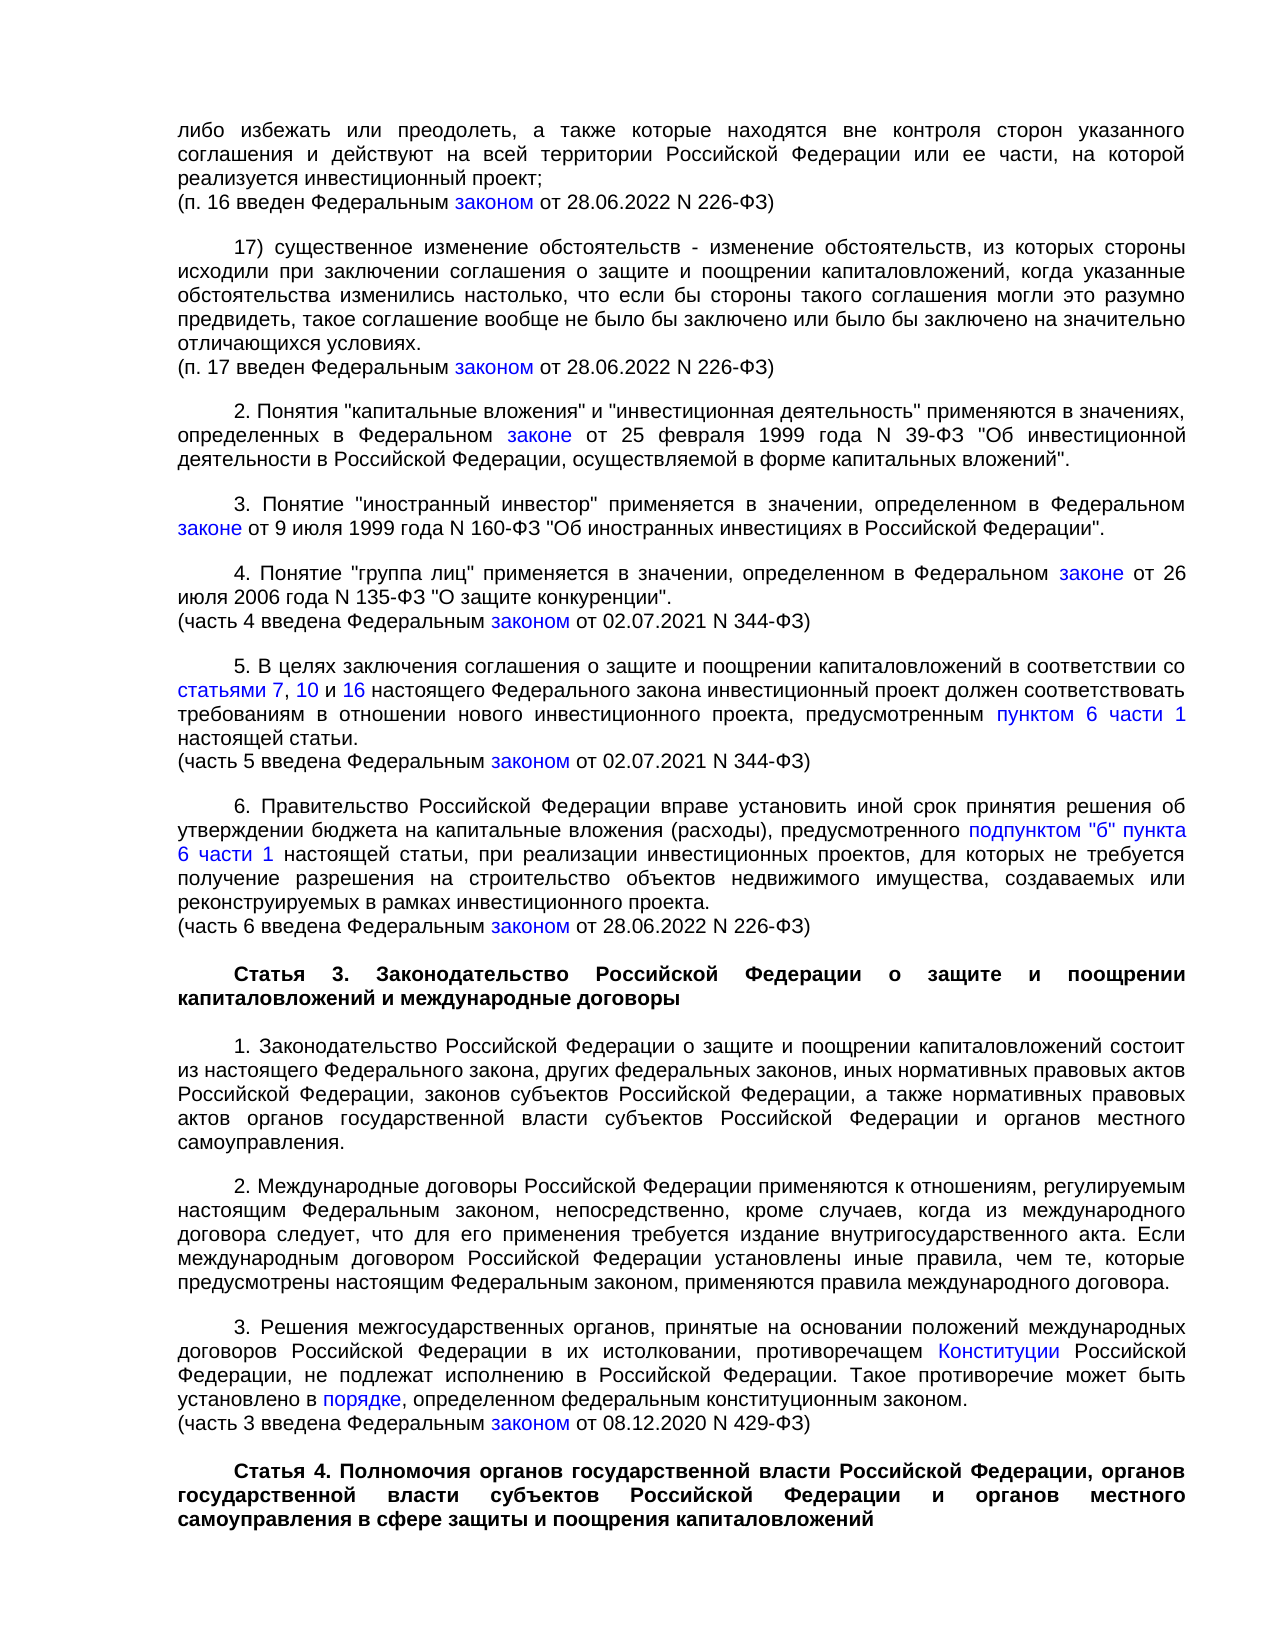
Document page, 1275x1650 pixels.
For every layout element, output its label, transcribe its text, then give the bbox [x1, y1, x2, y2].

text (часть 6 введена Федеральным законом от 28.06.2022 N 226-ФЗ) [177, 914, 1186, 938]
text 6. Правительство Российской Федерации вправе установить иной срок принятия решения об утверждении бюджета на капитальные вложения (расходы), предусмотренного подпунктом "б" пункта 6 части 1 настоящей статьи, при реализации инвестиционных проектов, для которых не требуется получение разрешения на строительство объектов недвижимого имущества, создаваемых или реконструируемых в рамках инвестиционного проекта. [177, 794, 1186, 914]
title Статья 4. Полномочия органов государственной власти Российской Федерации, органов государственной власти субъектов Российской Федерации и органов местного самоуправления в сфере защиты и поощрения капиталовложений [177, 1459, 1186, 1531]
text 3. Понятие "иностранный инвестор" применяется в значении, определенном в Федеральном законе от 9 июля 1999 года N 160-ФЗ "Об иностранных инвестициях в Российской Федерации". [177, 492, 1186, 540]
text (п. 16 введен Федеральным законом от 28.06.2022 N 226-ФЗ) [177, 190, 1186, 214]
text (часть 5 введена Федеральным законом от 02.07.2021 N 344-ФЗ) [177, 749, 1186, 773]
text 4. Понятие "группа лиц" применяется в значении, определенном в Федеральном законе от 26 июля 2006 года N 135-ФЗ "О защите конкуренции". [177, 561, 1186, 609]
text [177, 118, 1186, 190]
text 1. Законодательство Российской Федерации о защите и поощрении капиталовложений состоит из настоящего Федерального закона, других федеральных законов, иных нормативных правовых актов Российской Федерации, законов субъектов Российской Федерации, а также нормативных правовых актов органов государственной власти субъектов Российской Федерации и органов местного самоуправления. [177, 1034, 1186, 1153]
text (часть 3 введена Федеральным законом от 08.12.2020 N 429-ФЗ) [177, 1411, 1186, 1435]
text (п. 17 введен Федеральным законом от 28.06.2022 N 226-ФЗ) [177, 354, 1186, 378]
text 2. Понятия "капитальные вложения" и "инвестиционная деятельность" применяются в значениях, определенных в Федеральном законе от 25 февраля 1999 года N 39-ФЗ "Об инвестиционной деятельности в Российской Федерации, осуществляемой в форме капитальных вложений". [177, 399, 1186, 471]
text 5. В целях заключения соглашения о защите и поощрении капиталовложений в соответствии со статьями 7, 10 и 16 настоящего Федерального закона инвестиционный проект должен соответствовать требованиям в отношении нового инвестиционного проекта, предусмотренным пунктом 6 части 1 настоящей статьи. [177, 653, 1186, 749]
text (часть 4 введена Федеральным законом от 02.07.2021 N 344-ФЗ) [177, 609, 1186, 633]
text 3. Решения межгосударственных органов, принятые на основании положений международных договоров Российской Федерации в их истолковании, противоречащем Конституции Российской Федерации, не подлежат исполнению в Российской Федерации. Такое противоречие может быть установлено в порядке, определенном федеральным конституционным законом. [177, 1315, 1186, 1411]
title Статья 3. Законодательство Российской Федерации о защите и поощрении капиталовложений и международные договоры [177, 962, 1186, 1010]
text 17) существенное изменение обстоятельств - изменение обстоятельств, из которых стороны исходили при заключении соглашения о защите и поощрении капиталовложений, когда указанные обстоятельства изменились настолько, что если бы стороны такого соглашения могли это разумно предвидеть, такое соглашение вообще не было бы заключено или было бы заключено на значительно отличающихся условиях. [177, 235, 1186, 354]
text 2. Международные договоры Российской Федерации применяются к отношениям, регулируемым настоящим Федеральным законом, непосредственно, кроме случаев, когда из международного договора следует, что для его применения требуется издание внутригосударственного акта. Если международным договором Российской Федерации установлены иные правила, чем те, которые предусмотрены настоящим Федеральным законом, применяются правила международного договора. [177, 1174, 1186, 1294]
